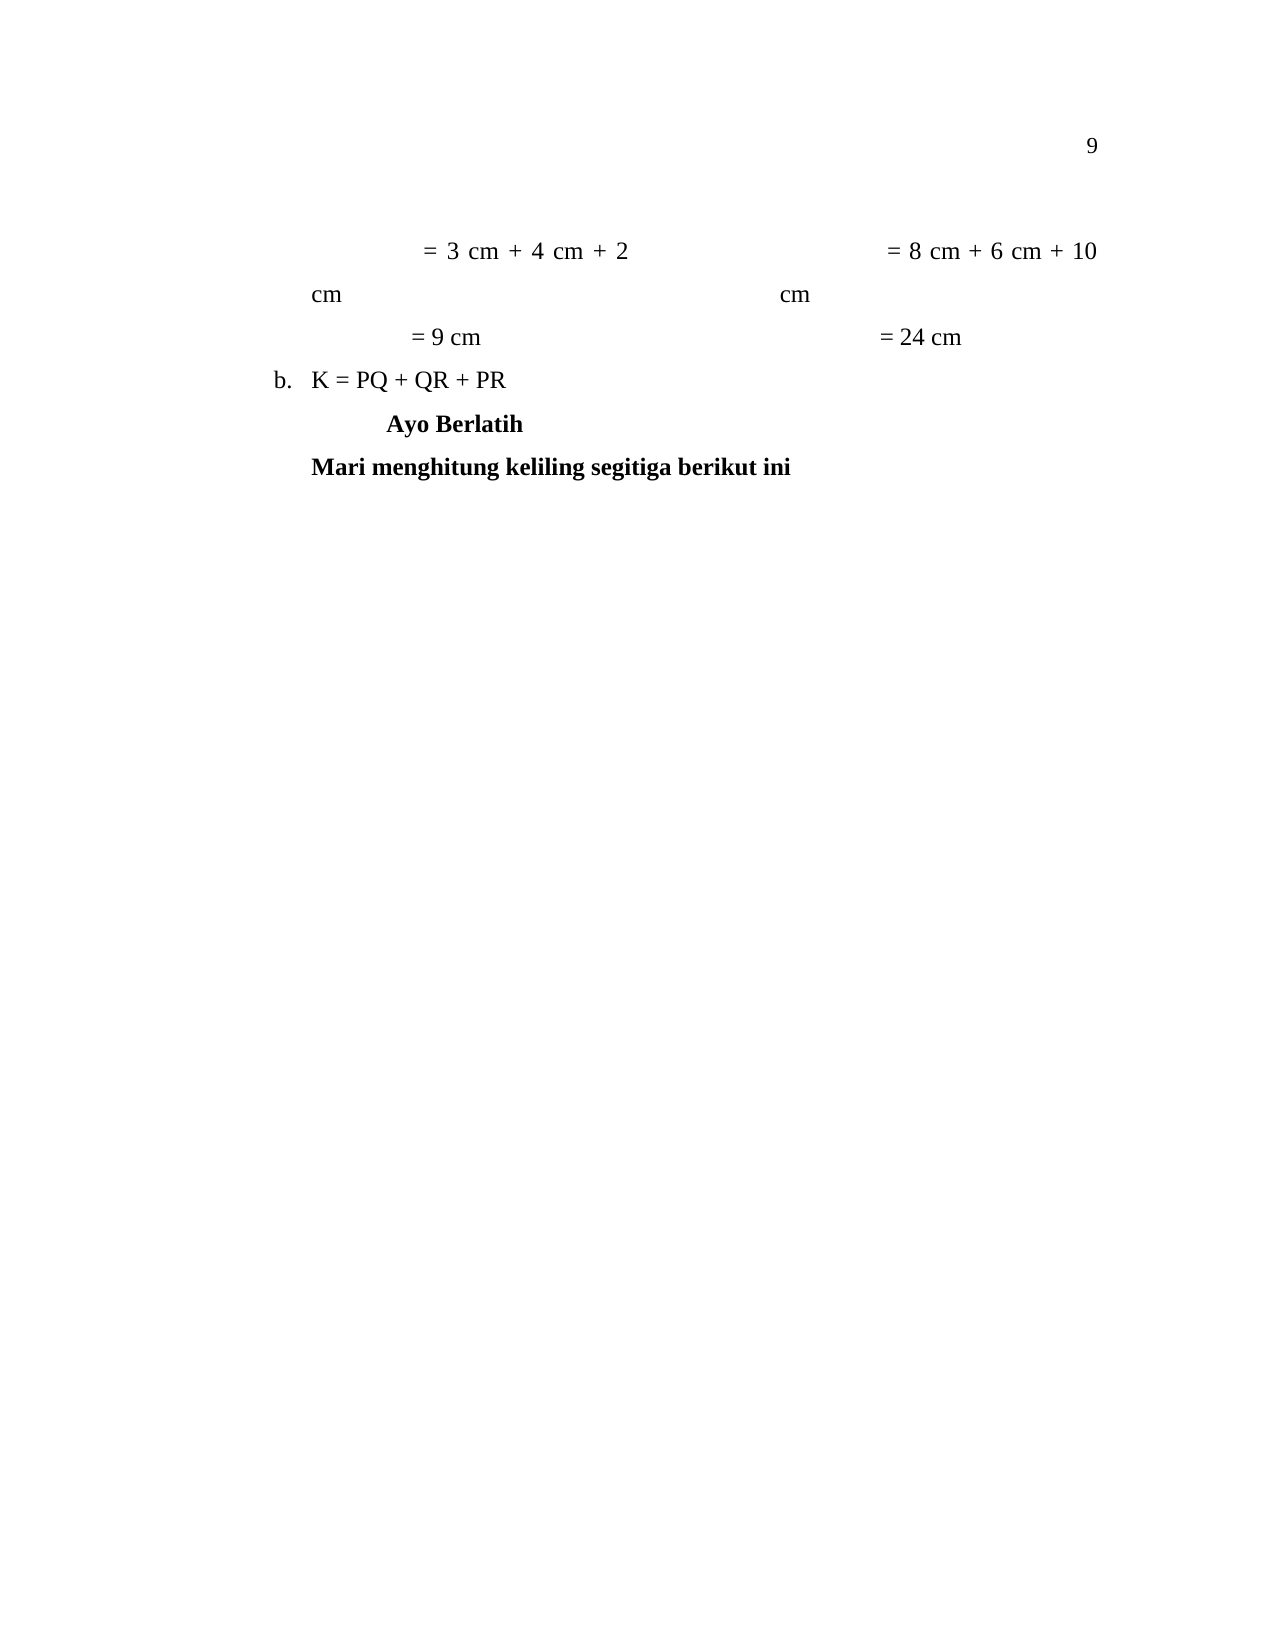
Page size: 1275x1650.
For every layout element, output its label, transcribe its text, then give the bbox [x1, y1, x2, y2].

text Mari menghitung keliling segitiga berikut ini [236, 452, 1098, 481]
list K = PQ + QR + PR [274, 366, 629, 394]
text = 24 cm [779, 322, 1098, 351]
text = 3 cm + 4 cm + 2 cm [311, 236, 629, 308]
text = 8 cm + 6 cm + 10 cm [779, 236, 1098, 308]
text Ayo Berlatih [311, 409, 1098, 437]
text = 9 cm [311, 322, 629, 351]
